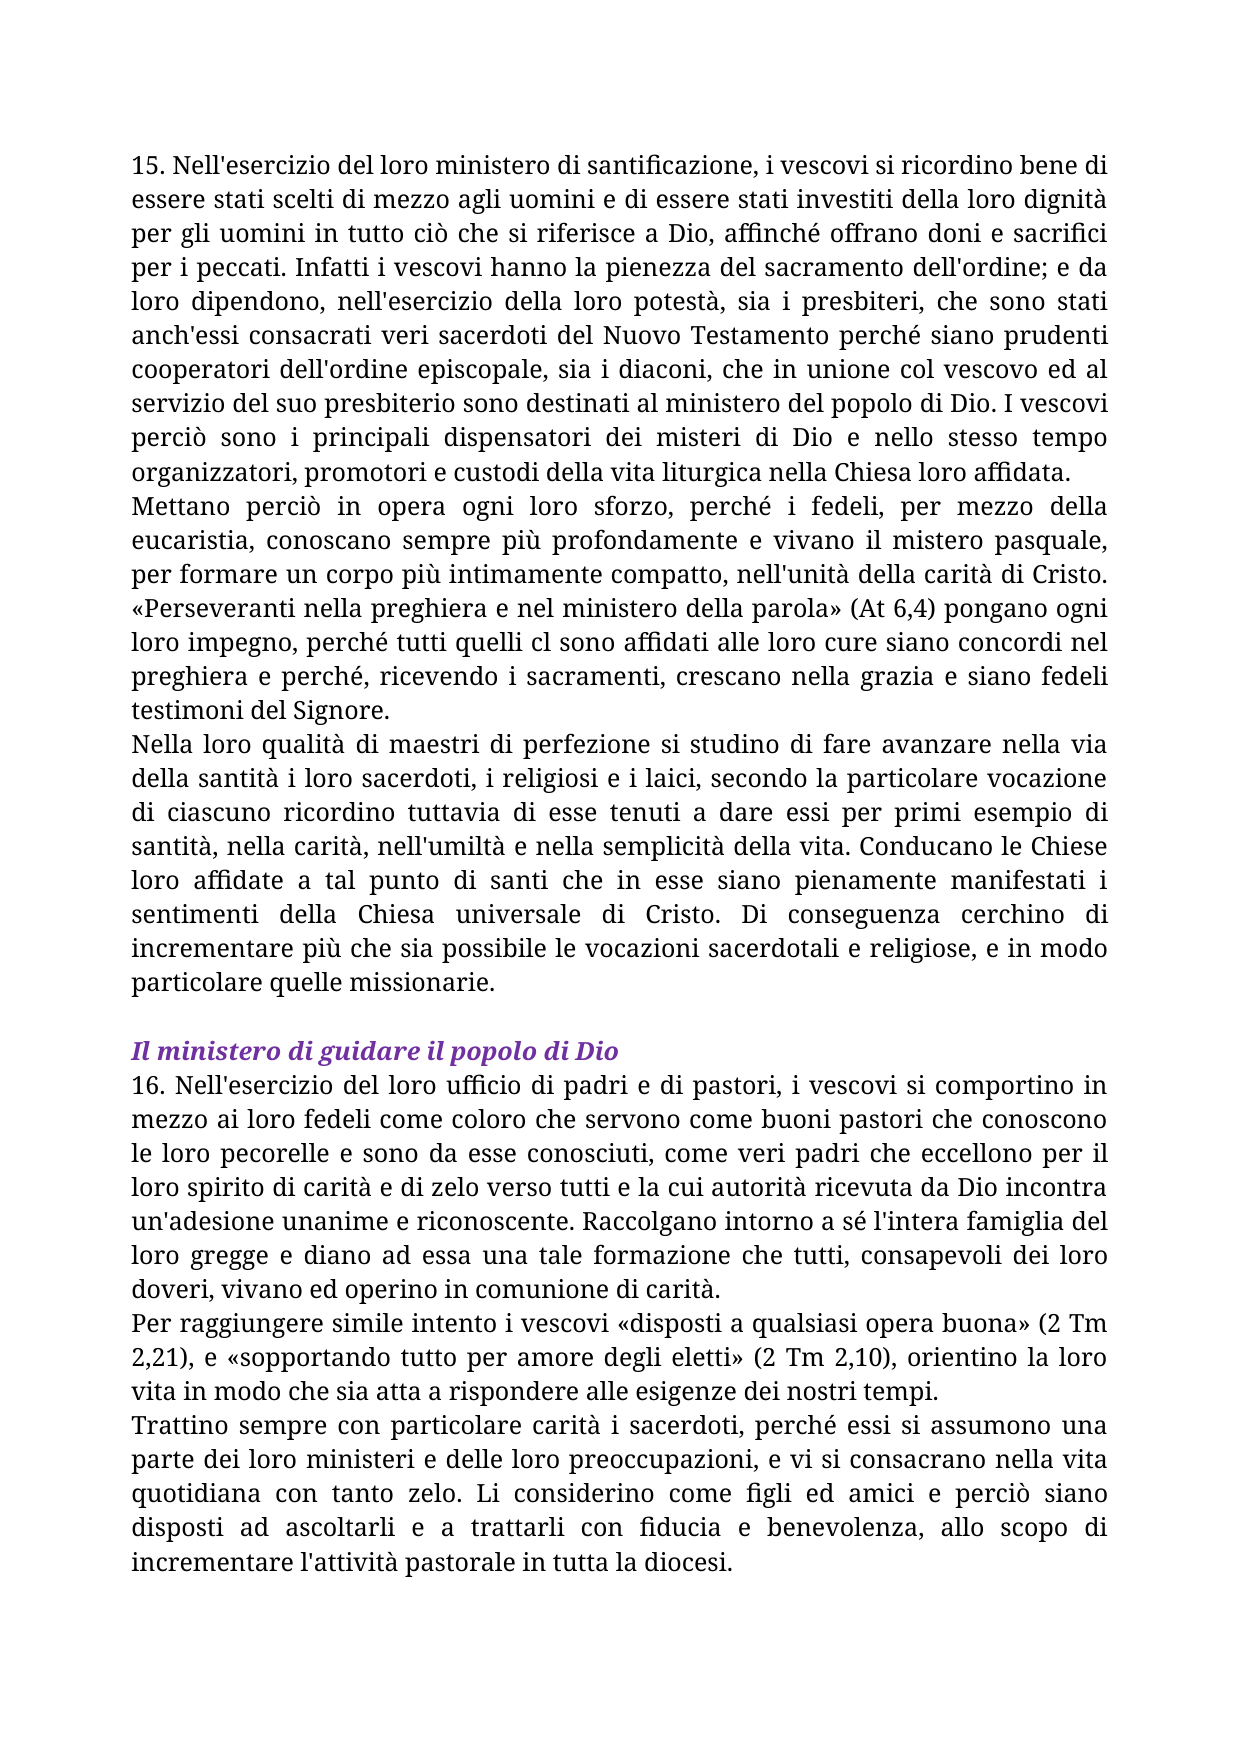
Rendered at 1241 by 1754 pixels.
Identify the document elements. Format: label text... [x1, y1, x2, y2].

text Il ministero di guidare il popolo di Dio [131, 1033, 1109, 1067]
text 16. Nell'esercizio del loro ufficio di padri e di pastori, i vescovi si comportino in mezzo ai loro fedeli come coloro che servono come buoni pastori che conoscono le loro pecorelle e sono da esse conosciuti, come veri padri che eccellono per il loro spirito di carità e di zelo verso tutti e la cui autorità ricevuta da Dio incontra un'adesione unanime e riconoscente. Raccolgano intorno a sé l'intera famiglia del loro gregge e diano ad essa una tale formazione che tutti, consapevoli dei loro doveri, vivano ed operino in comunione di carità. [131, 1067, 1109, 1306]
text Mettano perciò in opera ogni loro sforzo, perché i fedeli, per mezzo della eucaristia, conoscano sempre più profondamente e vivano il mistero pasquale, per formare un corpo più intimamente compatto, nell'unità della carità di Cristo. «Perseveranti nella preghiera e nel ministero della parola» (At 6,4) pongano ogni loro impegno, perché tutti quelli cl sono affidati alle loro cure siano concordi nel preghiera e perché, ricevendo i sacramenti, crescano nella grazia e siano fedeli testimoni del Signore. [131, 488, 1109, 727]
text 15. Nell'esercizio del loro ministero di santificazione, i vescovi si ricordino bene di essere stati scelti di mezzo agli uomini e di essere stati investiti della loro dignità per gli uomini in tutto ciò che si riferisce a Dio, affinché offrano doni e sacrifici per i peccati. Infatti i vescovi hanno la pienezza del sacramento dell'ordine; e da loro dipendono, nell'esercizio della loro potestà, sia i presbiteri, che sono stati anch'essi consacrati veri sacerdoti del Nuovo Testamento perché siano prudenti cooperatori dell'ordine episcopale, sia i diaconi, che in unione col vescovo ed al servizio del suo presbiterio sono destinati al ministero del popolo di Dio. I vescovi perciò sono i principali dispensatori dei misteri di Dio e nello stesso tempo organizzatori, promotori e custodi della vita liturgica nella Chiesa loro affidata. [131, 148, 1109, 488]
text Trattino sempre con particolare carità i sacerdoti, perché essi si assumono una parte dei loro ministeri e delle loro preoccupazioni, e vi si consacrano nella vita quotidiana con tanto zelo. Li considerino come figli ed amici e perciò siano disposti ad ascoltarli e a trattarli con fiducia e benevolenza, allo scopo di incrementare l'attività pastorale in tutta la diocesi. [131, 1408, 1109, 1578]
text Nella loro qualità di maestri di perfezione si studino di fare avanzare nella via della santità i loro sacerdoti, i religiosi e i laici, secondo la particolare vocazione di ciascuno ricordino tuttavia di esse tenuti a dare essi per primi esempio di santità, nella carità, nell'umiltà e nella semplicità della vita. Conducano le Chiese loro affidate a tal punto di santi che in esse siano pienamente manifestati i sentimenti della Chiesa universale di Cristo. Di conseguenza cerchino di incrementare più che sia possibile le vocazioni sacerdotali e religiose, e in modo particolare quelle missionarie. [131, 727, 1109, 999]
text Per raggiungere simile intento i vescovi «disposti a qualsiasi opera buona» (2 Tm 2,21), e «sopportando tutto per amore degli eletti» (2 Tm 2,10), orientino la loro vita in modo che sia atta a rispondere alle esigenze dei nostri tempi. [131, 1306, 1109, 1408]
